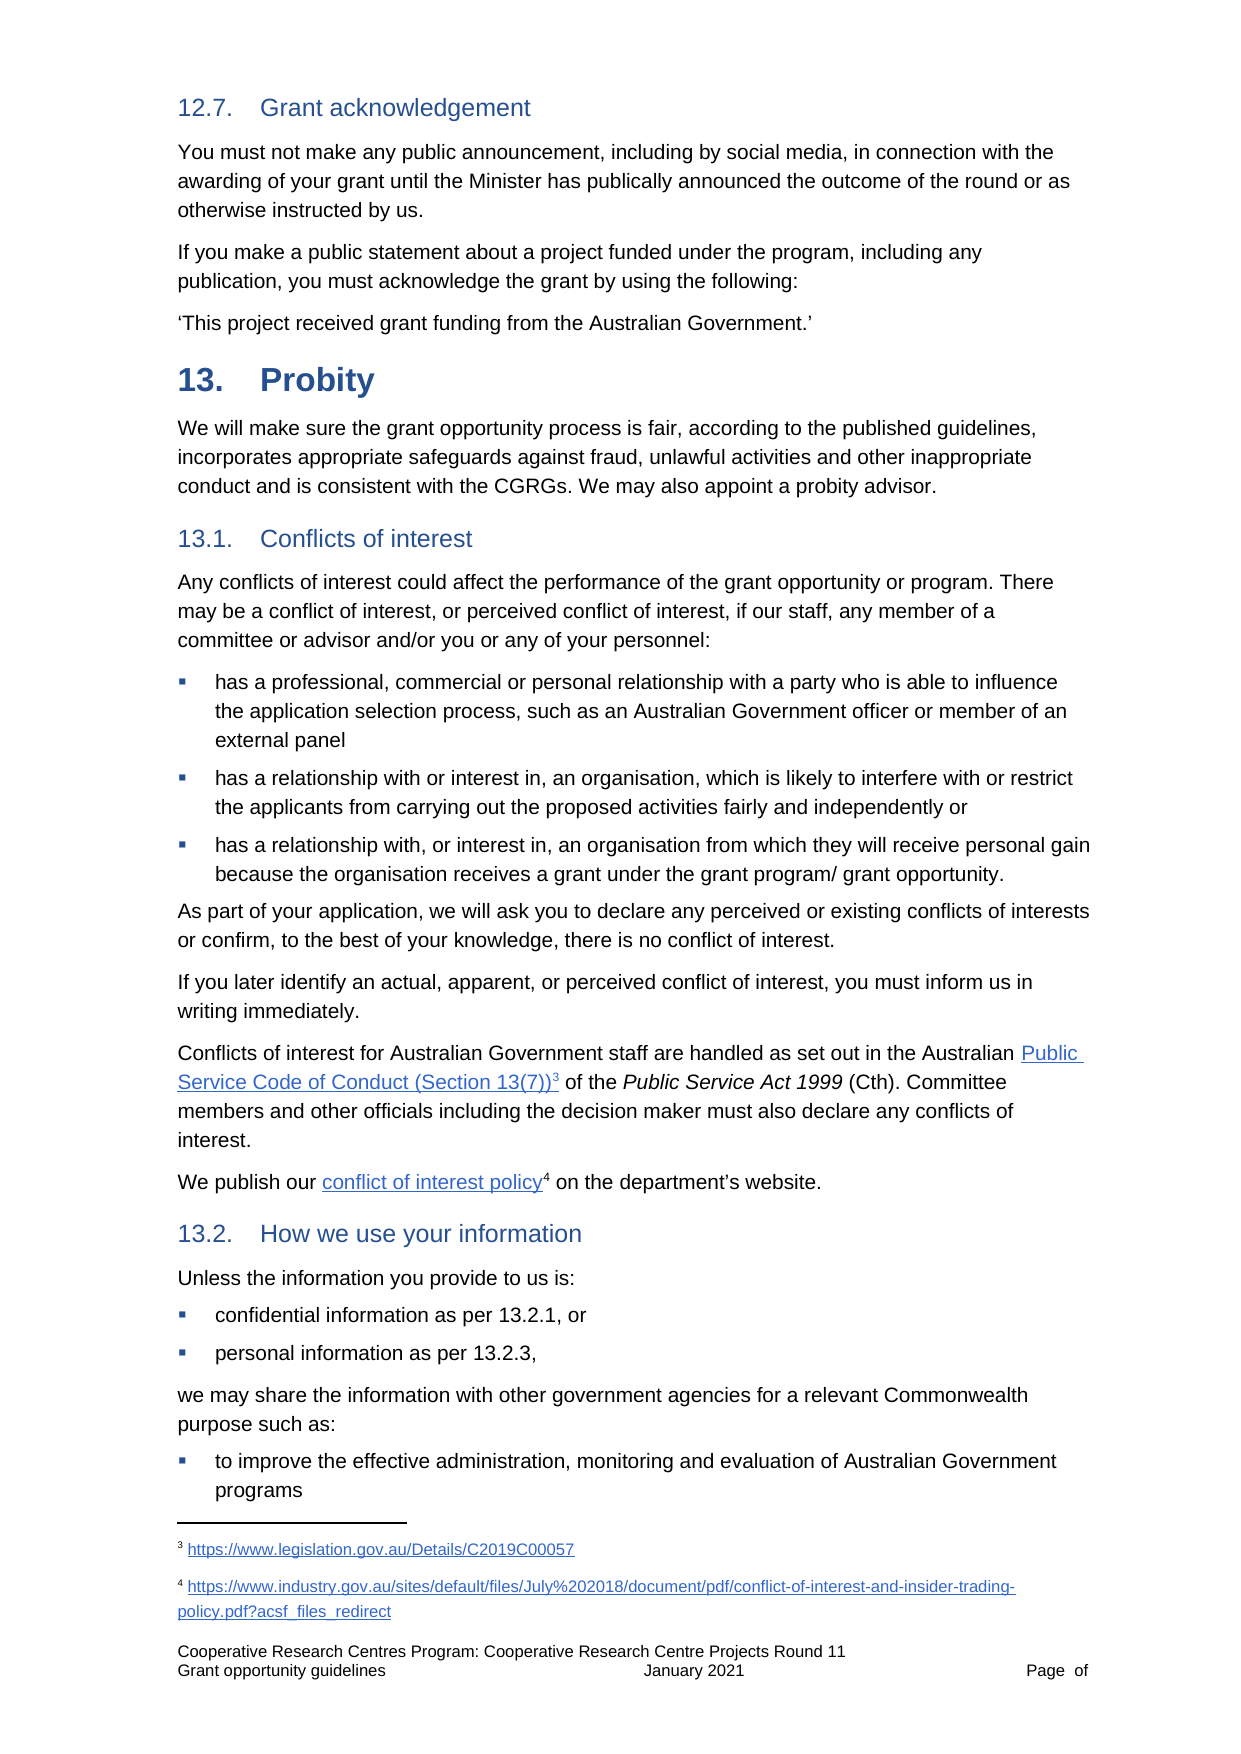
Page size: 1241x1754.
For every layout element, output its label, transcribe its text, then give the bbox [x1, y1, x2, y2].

list confidential information as per 13.2.1, or [177, 1298, 1092, 1327]
text We publish our conflict of interest policy on the department’s website. [177, 1165, 1092, 1194]
subtitle Conflicts of interest [177, 523, 1092, 552]
subtitle Grant acknowledgement [177, 93, 1092, 122]
text Conflicts of interest for Australian Government staff are handled as set out in the Australian Public Service Code of Conduct (Section 13(7)) of the Public Service Act 1999 (Cth). Committee members and other officials including the decision maker must also declare any conflicts of interest. [177, 1036, 1092, 1152]
subtitle How we use your information [177, 1219, 1092, 1248]
text As part of your application, we will ask you to declare any perceived or existing conflicts of interests or confirm, to the best of your knowledge, there is no conflict of interest. [177, 894, 1092, 952]
text Any conflicts of interest could affect the performance of the grant opportunity or program. There may be a conflict of interest, or perceived conflict of interest, if our staff, any member of a committee or advisor and/or you or any of your personnel: [177, 565, 1092, 652]
list has a relationship with or interest in, an organisation, which is likely to interfere with or restrict the applicants from carrying out the proposed activities fairly and independently or [177, 761, 1092, 819]
list has a professional, commercial or personal relationship with a party who is able to influence the application selection process, such as an Australian Government officer or member of an external panel [177, 665, 1092, 752]
list has a relationship with, or interest in, an organisation from which they will receive personal gain because the organisation receives a grant under the grant program/ grant opportunity. [177, 827, 1092, 886]
text If you later identify an actual, apparent, or perceived conflict of interest, you must inform us in writing immediately. [177, 965, 1092, 1023]
text If you make a public statement about a project funded under the program, including any publication, you must acknowledge the grant by using the following: [177, 235, 1092, 293]
text We will make sure the grant opportunity process is fair, according to the published guidelines, incorporates appropriate safeguards against fraud, unlawful activities and other inappropriate conduct and is consistent with the CGRGs. We may also appoint a probity advisor. [177, 411, 1092, 498]
list personal information as per 13.2.3, [177, 1336, 1092, 1365]
text Unless the information you provide to us is: [177, 1261, 1092, 1290]
text You must not make any public announcement, including by social media, in connection with the awarding of your grant until the Minister has publically announced the outcome of the round or as otherwise instructed by us. [177, 135, 1092, 222]
list to improve the effective administration, monitoring and evaluation of Australian Government programs [177, 1444, 1092, 1502]
text ‘This project received grant funding from the Australian Government.’ [177, 306, 1092, 335]
text we may share the information with other government agencies for a relevant Commonwealth purpose such as: [177, 1377, 1092, 1436]
subtitle Probity [177, 360, 1092, 398]
